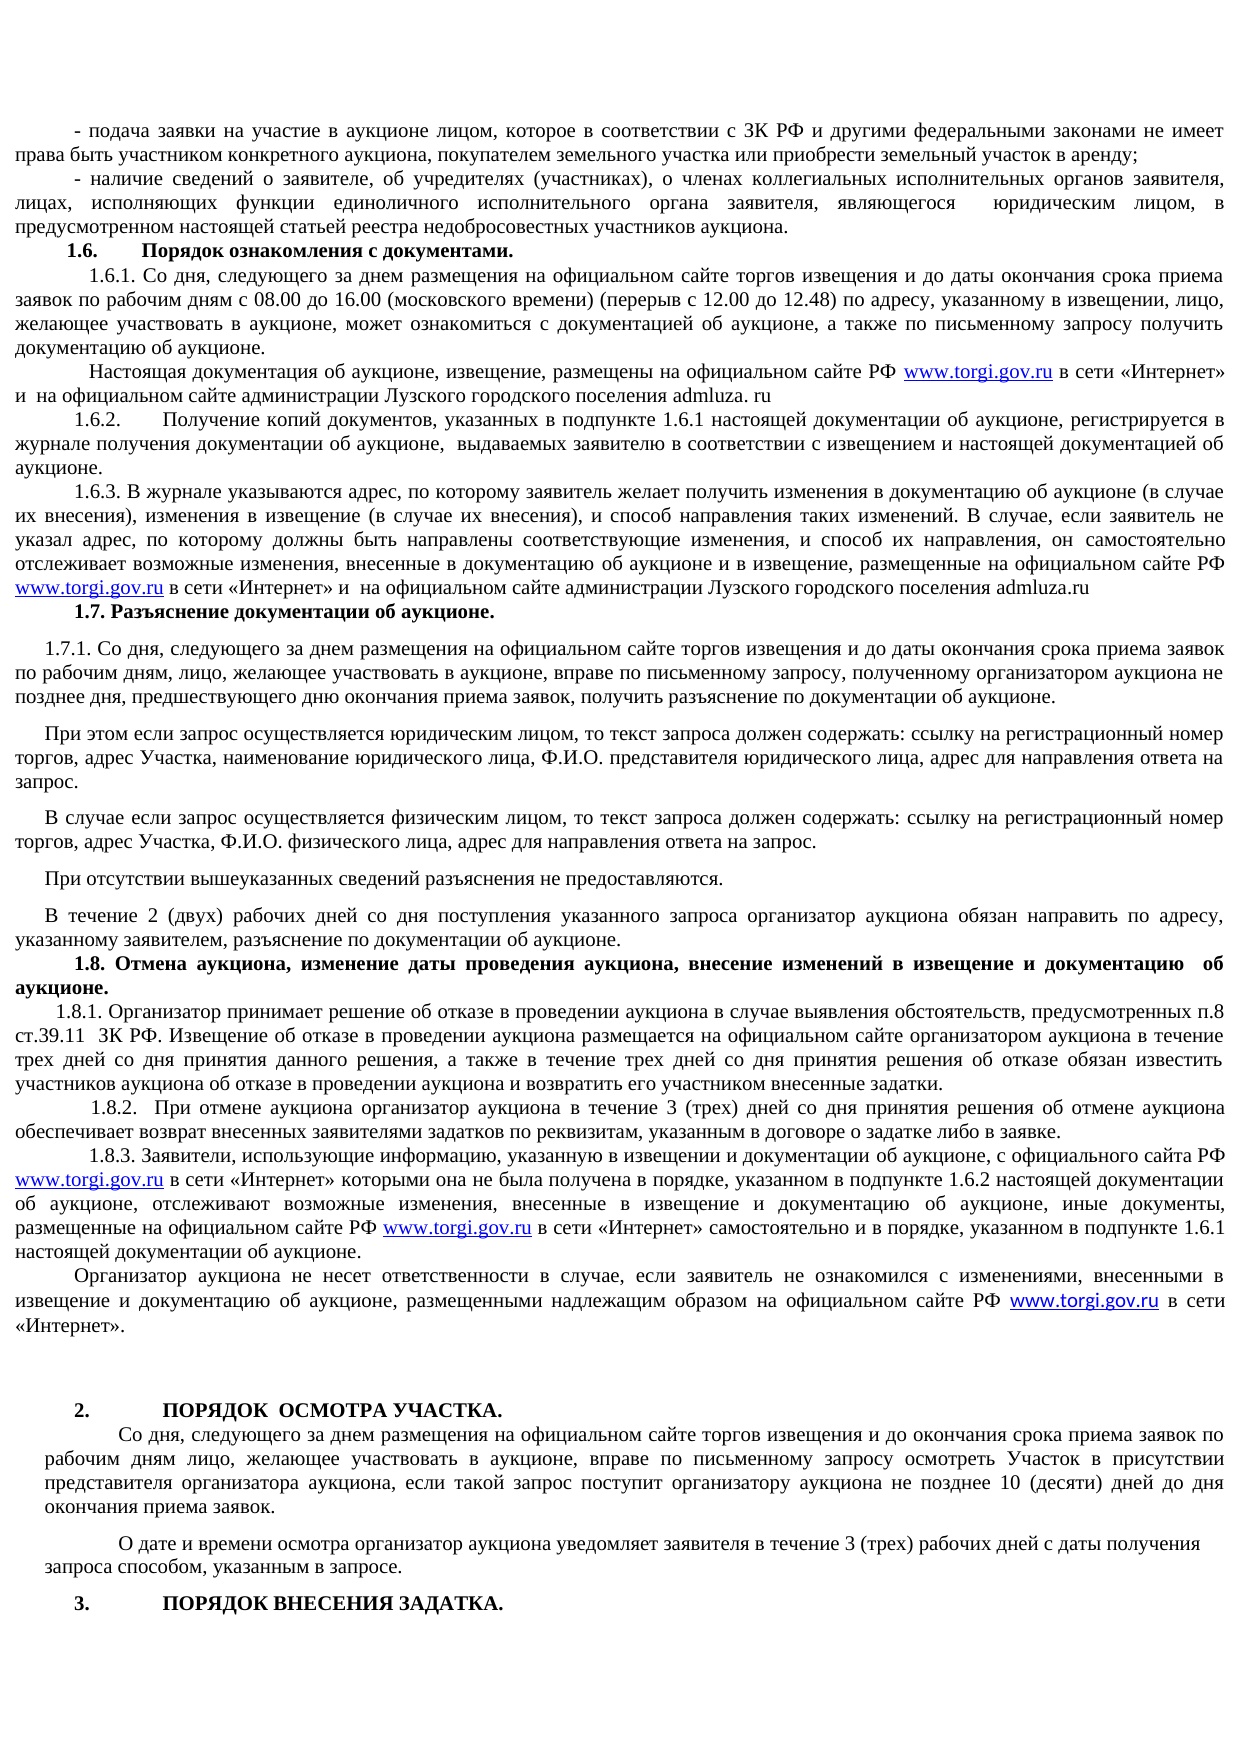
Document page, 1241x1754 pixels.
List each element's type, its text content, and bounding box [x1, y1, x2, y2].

text - наличие сведений о заявителе, об учредителях (участниках), о членах коллегиальных исполнительных органов заявителя, лицах, исполняющих функции единоличного исполнительного органа заявителя, являющегося юридическим лицом, в предусмотренном настоящей статьей реестра недобросовестных участников аукциона. [15, 166, 1226, 238]
text В случае если запрос осуществляется физическим лицом, то текст запроса должен содержать: ссылку на регистрационный номер торгов, адрес Участка, Ф.И.О. физического лица, адрес для направления ответа на запрос. [15, 805, 1226, 853]
text 1.8.3. Заявители, использующие информацию, указанную в извещении и документации об аукционе, с официального сайта РФ www.torgi.gov.ru в сети «Интернет» которыми она не была получена в порядке, указанном в подпункте 1.6.2 настоящей документации об аукционе, отслеживают возможные изменения, внесенные в извещение и документацию об аукционе, иные документы, размещенные на официальном сайте РФ www.torgi.gov.ru в сети «Интернет» самостоятельно и в порядке, указанном в подпункте 1.6.1 настоящей документации об аукционе. [15, 1143, 1226, 1263]
text При этом если запрос осуществляется юридическим лицом, то текст запроса должен содержать: ссылку на регистрационный номер торгов, адрес Участка, наименование юридического лица, Ф.И.О. представителя юридического лица, адрес для направления ответа на запрос. [15, 721, 1226, 793]
text 1.7. Разъяснение документации об аукционе. [74, 599, 1226, 623]
text 1.6.1. Со дня, следующего за днем размещения на официальном сайте торгов извещения и до даты окончания срока приема заявок по рабочим дням с 08.00 до 16.00 (московского времени) (перерыв с 12.00 до 12.48) по адресу, указанному в извещении, лицо, желающее участвовать в аукционе, может ознакомиться с документацией об аукционе, а также по письменному запросу получить документацию об аукционе. [15, 262, 1226, 359]
text Со дня, следующего за днем размещения на официальном сайте торгов извещения и до окончания срока приема заявок по рабочим дням лицо, желающее участвовать в аукционе, вправе по письменному запросу осмотреть Участок в присутствии представителя организатора аукциона, если такой запрос поступит организатору аукциона не позднее 10 (десяти) дней до дня окончания приема заявок. [44, 1422, 1226, 1518]
list ПОРЯДОК ВНЕСЕНИЯ ЗАДАТКА. [15, 1591, 1226, 1615]
text При отсутствии вышеуказанных сведений разъяснения не предоставляются. [44, 866, 1226, 890]
text 1.6.3. В журнале указываются адрес, по которому заявитель желает получить изменения в документацию об аукционе (в случае их внесения), изменения в извещение (в случае их внесения), и способ направления таких изменений. В случае, если заявитель не указал адрес, по которому должны быть направлены соответствующие изменения, и способ их направления, он самостоятельно отслеживает возможные изменения, внесенные в документацию об аукционе и в извещение, размещенные на официальном сайте РФ www.torgi.gov.ru в сети «Интернет» и на официальном сайте администрации Лузского городского поселения admluza.ru [15, 479, 1226, 599]
text О дате и времени осмотра организатор аукциона уведомляет заявителя в течение 3 (трех) рабочих дней с даты получения запроса способом, указанным в запросе. [44, 1530, 1226, 1578]
list ПОРЯДОК ОСМОТРА УЧАСТКА. [15, 1398, 1226, 1422]
text 1.8.2. При отмене аукциона организатор аукциона в течение 3 (трех) дней со дня принятия решения об отмене аукциона обеспечивает возврат внесенных заявителями задатков по реквизитам, указанным в договоре о задатке либо в заявке. [15, 1095, 1226, 1143]
text Организатор аукциона не несет ответственности в случае, если заявитель не ознакомился с изменениями, внесенными в извещение и документацию об аукционе, размещенными надлежащим образом на официальном сайте РФ www.torgi.gov.ru в сети «Интернет». [15, 1263, 1226, 1337]
text 1.8. Отмена аукциона, изменение даты проведения аукциона, внесение изменений в извещение и документацию об аукционе. [15, 951, 1226, 999]
list Получение копий документов, указанных в подпункте 1.6.1 настоящей документации об аукционе, регистрируется в журнале получения документации об аукционе, выдаваемых заявителю в соответствии с извещением и настоящей документацией об аукционе. [15, 407, 1226, 479]
text 1.7.1. Со дня, следующего за днем размещения на официальном сайте торгов извещения и до даты окончания срока приема заявок по рабочим дням, лицо, желающее участвовать в аукционе, вправе по письменному запросу, полученному организатором аукциона не позднее дня, предшествующего дню окончания приема заявок, получить разъяснение по документации об аукционе. [15, 636, 1226, 708]
text Настоящая документация об аукционе, извещение, размещены на официальном сайте РФ www.torgi.gov.ru в сети «Интернет» и на официальном сайте администрации Лузского городского поселения admluza. ru [15, 359, 1226, 407]
text В течение 2 (двух) рабочих дней со дня поступления указанного запроса организатор аукциона обязан направить по адресу, указанному заявителем, разъяснение по документации об аукционе. [15, 902, 1226, 951]
text 1.8.1. Организатор принимает решение об отказе в проведении аукциона в случае выявления обстоятельств, предусмотренных п.8 ст.39.11 ЗК РФ. Извещение об отказе в проведении аукциона размещается на официальном сайте организатором аукциона в течение трех дней со дня принятия данного решения, а также в течение трех дней со дня принятия решения об отказе обязан известить участников аукциона об отказе в проведении аукциона и возвратить его участником внесенные задатки. [15, 999, 1226, 1095]
list Порядок ознакомления с документами. [66, 238, 1226, 262]
text - подача заявки на участие в аукционе лицом, которое в соответствии с ЗК РФ и другими федеральными законами не имеет права быть участником конкретного аукциона, покупателем земельного участка или приобрести земельный участок в аренду; [15, 118, 1226, 166]
